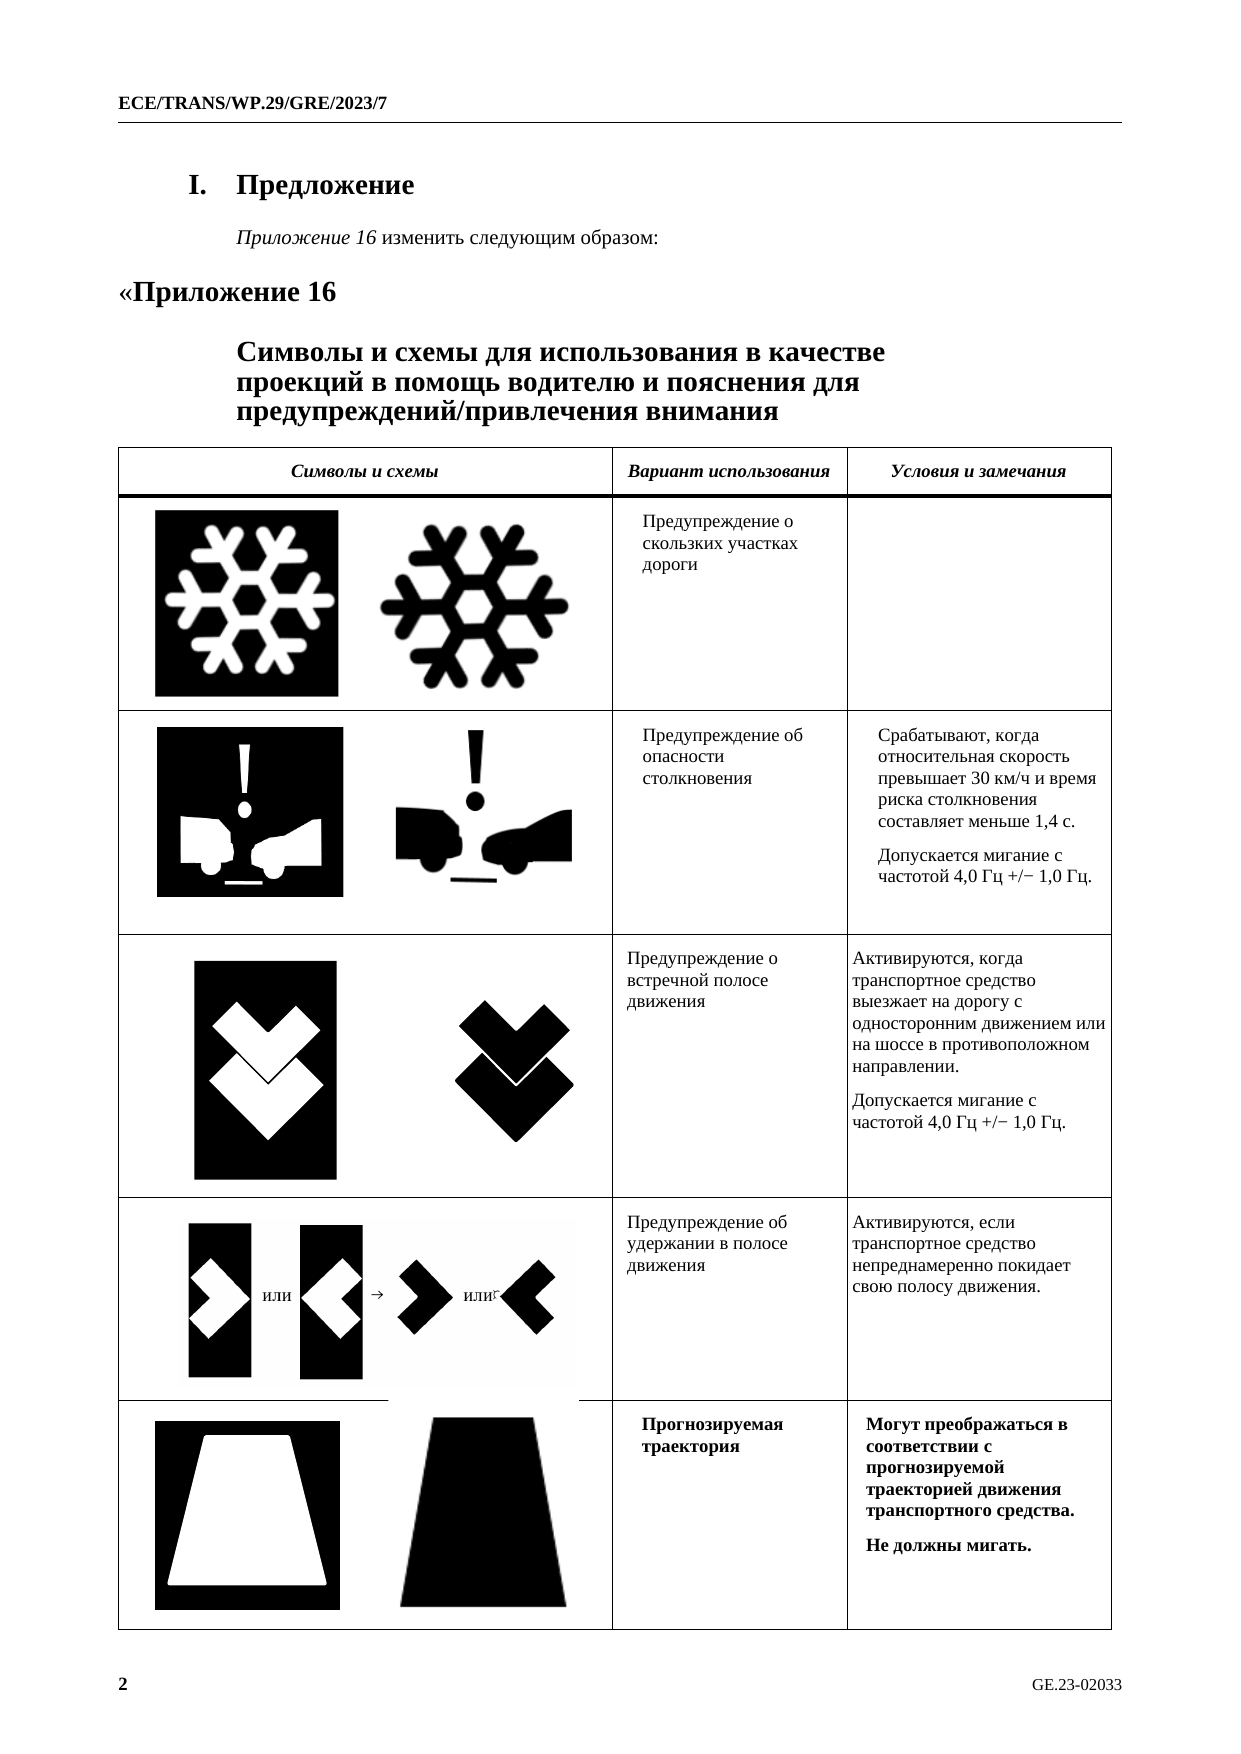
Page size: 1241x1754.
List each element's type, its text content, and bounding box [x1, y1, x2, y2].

text Символы и схемы для использования в качестве проекций в помощь водителю и пояснения для предупреждений/привлечения внимания [118, 338, 1004, 426]
table_cell [848, 498, 1111, 710]
table_cell Активируются, когда транспортное средство выезжает на дорогу с односторонним движением или на шоссе в противоположном направлении. Допускается мигание с частотой 4,0 Гц +/− 1,0 Гц. [848, 935, 1111, 1197]
table_cell Предупреждение о встречной полосе движения [613, 935, 847, 1197]
table_cell Активируются, если транспортное средство непреднамеренно покидает свою полосу движения. [848, 1198, 1111, 1399]
picture [154, 510, 341, 698]
text Приложение 16 изменить следующим образом: [236, 225, 1122, 249]
table_cell [119, 935, 612, 1197]
table_cell [119, 498, 612, 710]
text «Приложение 16 [118, 280, 1004, 307]
table_header Условия и замечания [848, 448, 1111, 494]
table_cell Предупреждение о скользких участках дороги [613, 498, 847, 710]
table_cell [119, 1401, 612, 1628]
table_cell Прогнозируемая траектория [613, 1401, 847, 1628]
table_header Символы и схемы [119, 448, 612, 494]
picture [367, 512, 577, 698]
table_cell Предупреждение об удержании в полосе движения [613, 1198, 847, 1399]
text I. Предложение [118, 173, 1004, 200]
picture [395, 723, 575, 897]
table_cell Предупреждение об опасности столкновения [613, 711, 847, 933]
table_cell [119, 1198, 612, 1399]
table_cell Срабатывают, когда относительная скорость превышает 30 км/ч и время риска столкновения составляет меньше 1,4 с. Допускается мигание с частотой 4,0 Гц +/− 1,0 Гц. [848, 711, 1111, 933]
table_cell [119, 711, 612, 933]
table_header Вариант использования [613, 448, 847, 494]
picture [178, 1218, 577, 1387]
picture [388, 1400, 579, 1616]
table_cell Могут преображаться в соответствии с прогнозируемой траекторией движения транспортного средства. Не должны мигать. [848, 1401, 1111, 1628]
picture [156, 726, 344, 897]
